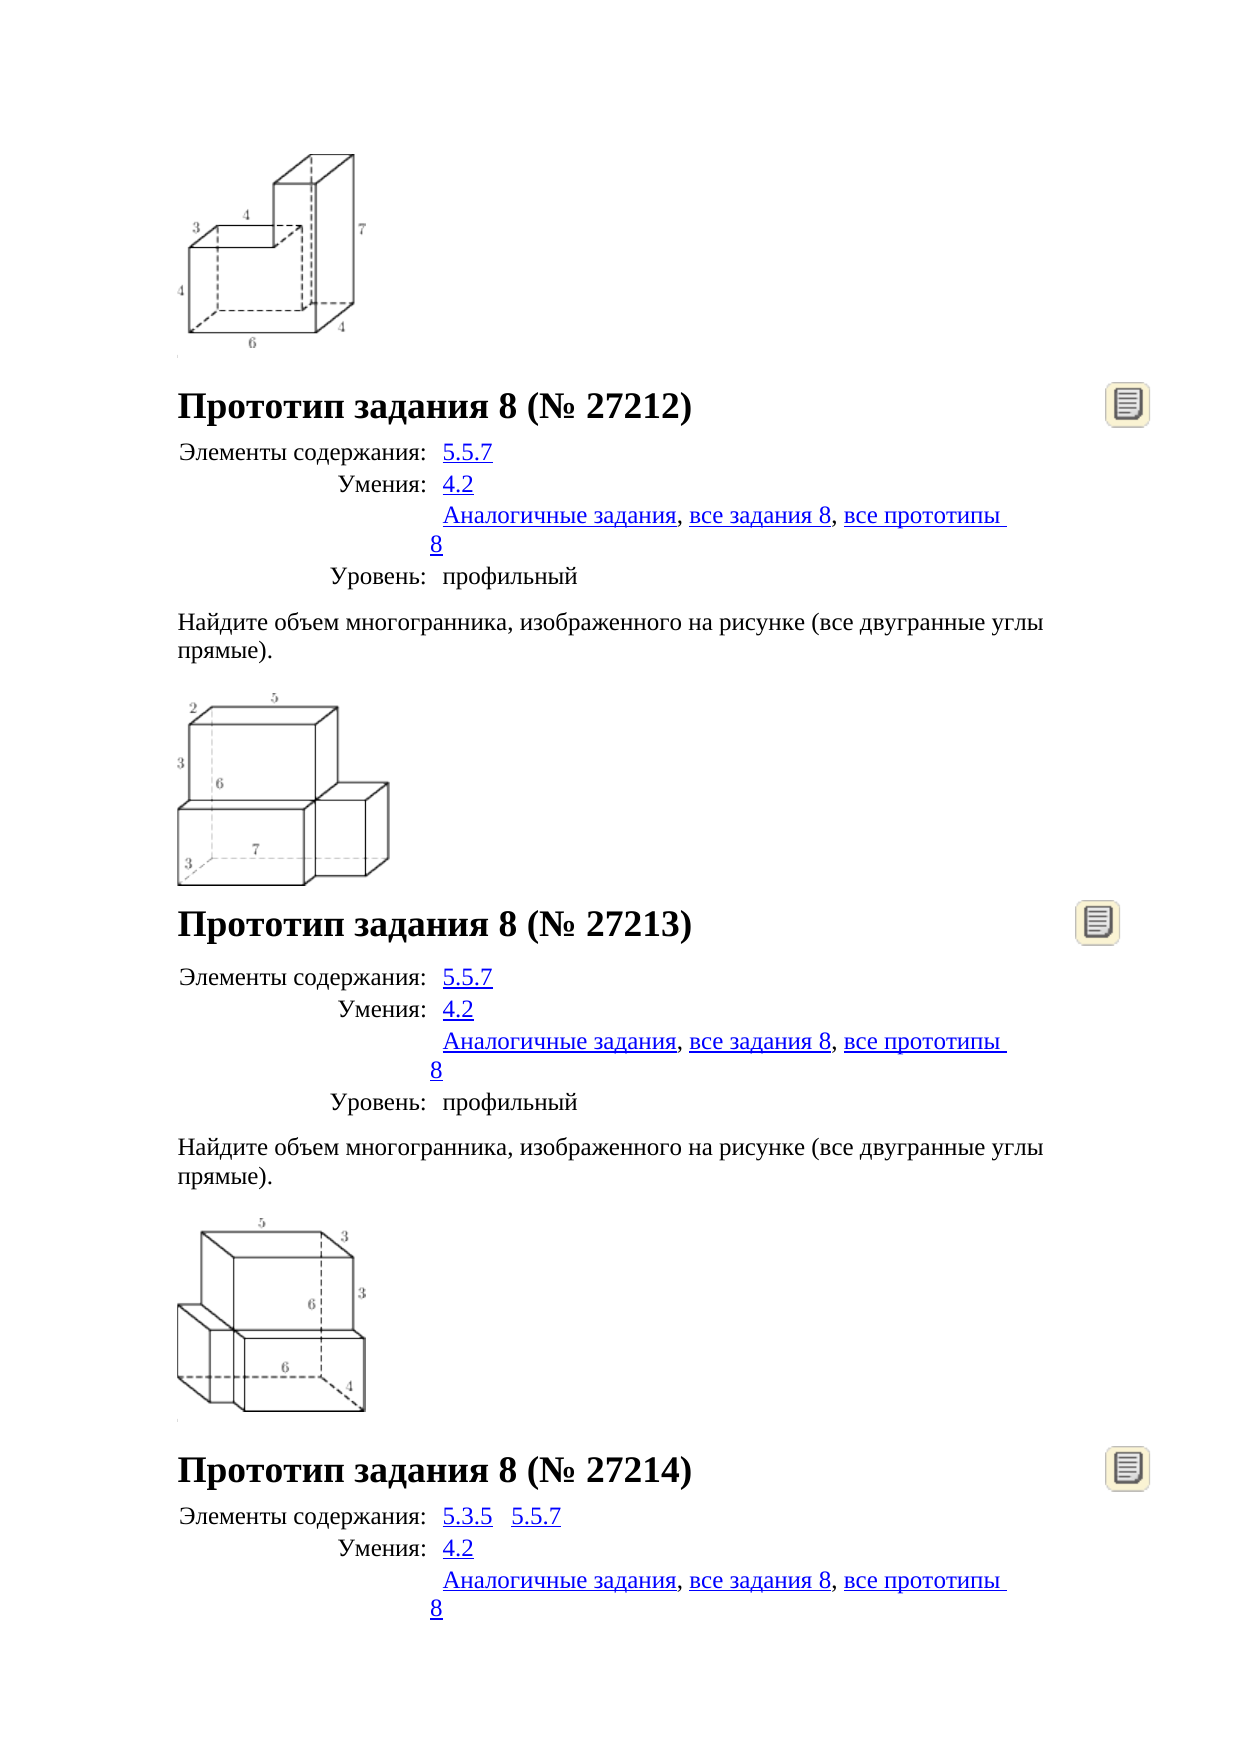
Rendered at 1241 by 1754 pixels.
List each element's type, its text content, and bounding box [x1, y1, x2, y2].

table_cell Найдите объем многогранника, изображенного на рисунке (все двугранные углы прямые). [170, 599, 1144, 893]
picture [177, 693, 390, 886]
picture [1075, 900, 1121, 946]
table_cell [170, 118, 1144, 355]
picture [1105, 382, 1150, 428]
table_cell [1051, 893, 1144, 953]
table_header [170, 953, 1144, 1125]
picture [177, 1218, 366, 1412]
picture [1105, 1446, 1150, 1492]
table_header Прототип задания 8 (№ 27214) [177, 1447, 1103, 1492]
table_header [170, 428, 1144, 599]
picture [177, 154, 366, 348]
table_cell Найдите объем многогранника, изображенного на рисунке (все двугранные углы прямые). [170, 1125, 1144, 1419]
table_header [170, 1492, 1144, 1631]
table_header Прототип задания 8 (№ 27212) [177, 383, 1103, 428]
table_cell Прототип задания 8 (№ 27213) [170, 893, 1051, 953]
